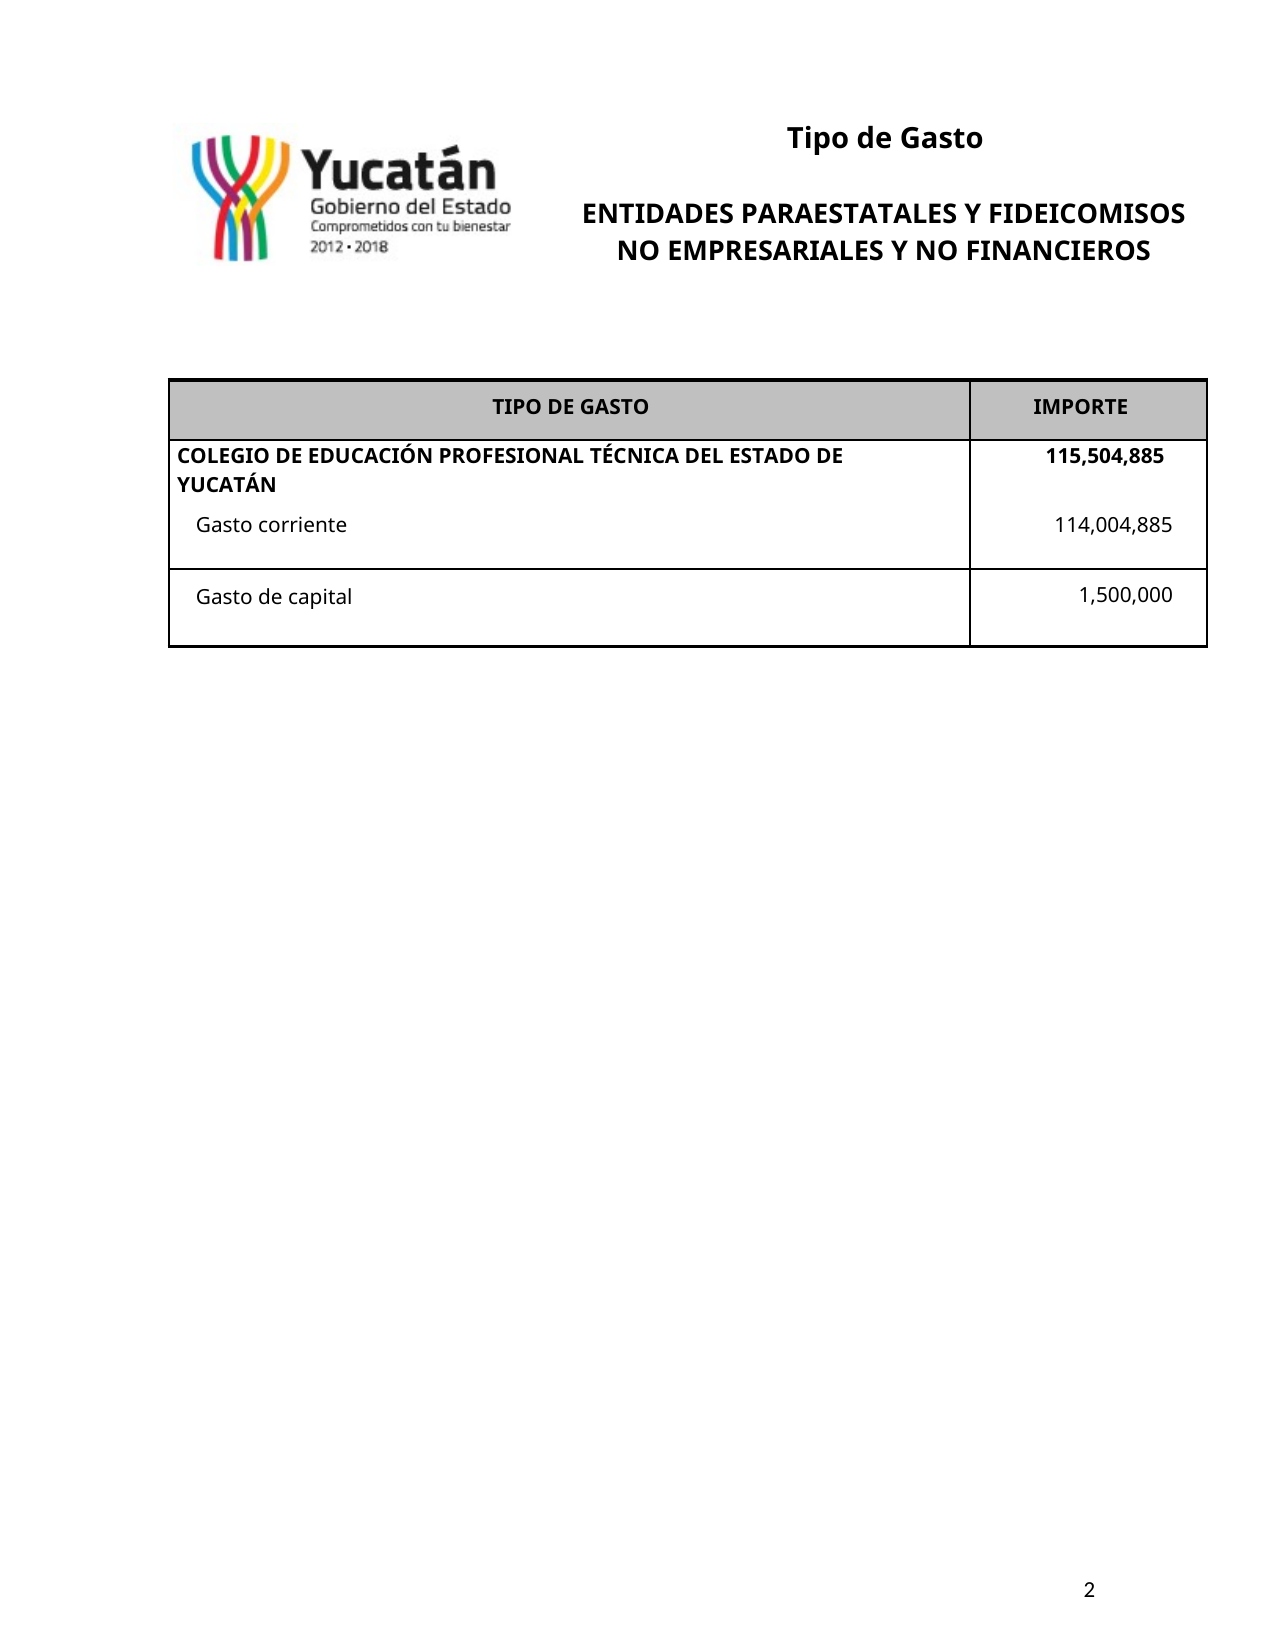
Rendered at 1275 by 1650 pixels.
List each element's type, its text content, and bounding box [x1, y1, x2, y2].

table_cell 115,504,885 114,004,885 [971, 441, 1206, 568]
text ENTIDADES PARAESTATALES Y FIDEICOMISOS NO EMPRESARIALES Y NO FINANCIEROS [563, 194, 1205, 268]
table_header TIPO DE GASTO [170, 382, 969, 439]
picture [172, 123, 533, 266]
table_header IMPORTE [971, 382, 1206, 439]
table_cell 1,500,000 [971, 570, 1206, 645]
table_cell COLEGIO DE EDUCACIÓN PROFESIONAL TÉCNICA DEL ESTADO DE YUCATÁN Gasto corriente [170, 441, 969, 568]
table_cell Gasto de capital [170, 570, 969, 645]
text Tipo de Gasto [563, 117, 1208, 157]
